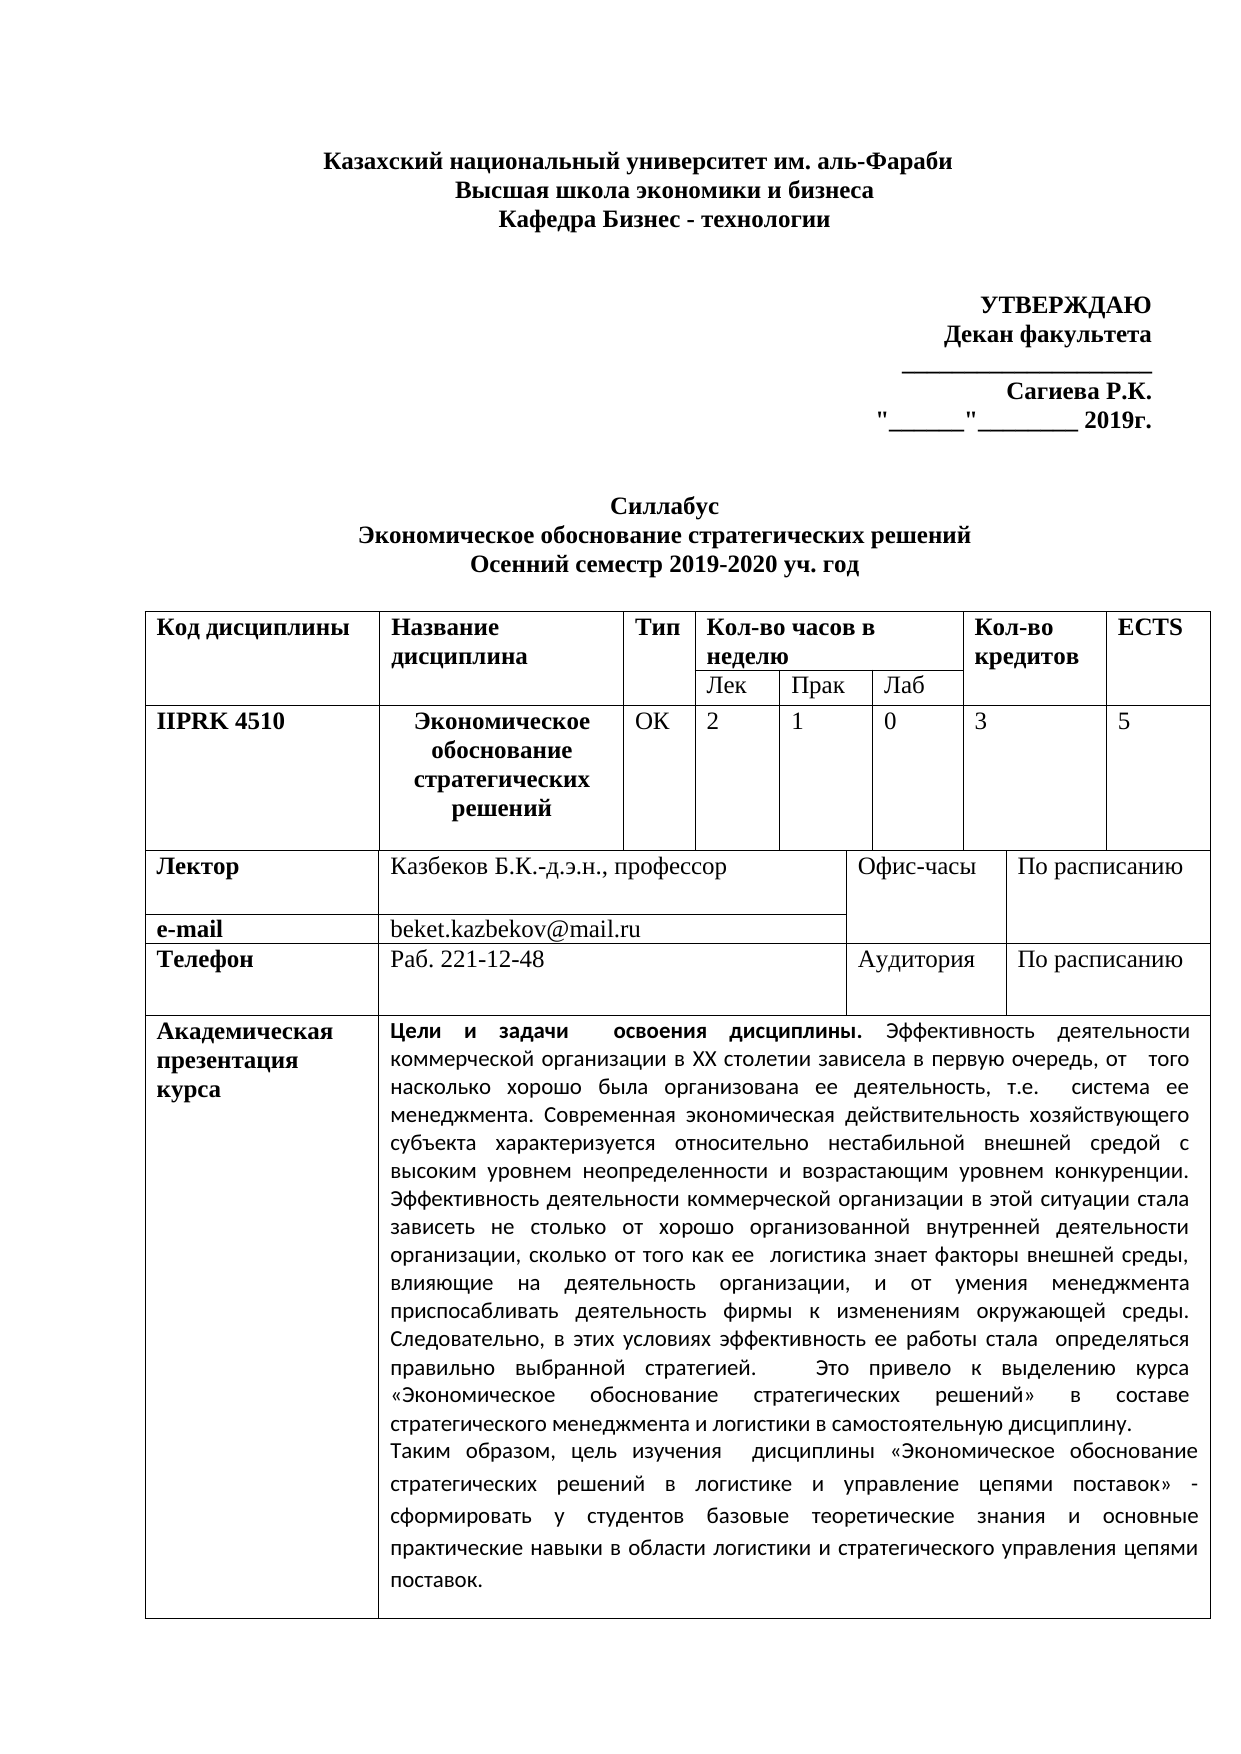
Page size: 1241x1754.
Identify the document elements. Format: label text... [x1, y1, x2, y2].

table_cell ОК [624, 706, 695, 850]
table_cell Лаб [873, 671, 963, 705]
table_cell Раб. 221-12-48 [379, 944, 846, 1015]
text Кафедра Бизнес - технологии [177, 204, 1152, 232]
table_cell 3 [964, 706, 1106, 850]
table_cell e-mail [146, 915, 378, 943]
table_cell beket.kazbekov@mail.ru [379, 915, 846, 943]
text Экономическое обоснование стратегических решений [177, 520, 1152, 549]
table_cell 5 [1107, 706, 1210, 850]
text ____________________ [177, 347, 1152, 376]
table_cell Лек [696, 671, 779, 705]
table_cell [379, 1016, 1210, 1618]
text "______"________ 2019г. [177, 405, 1152, 434]
text Силлабус [177, 491, 1152, 520]
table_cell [146, 1016, 378, 1618]
table_header ECTS [1107, 612, 1210, 705]
text Декан факультета [177, 319, 1152, 347]
table_cell По расписанию [1007, 851, 1210, 943]
table_header Кол-во кредитов [964, 612, 1106, 705]
table_cell Казбеков Б.К.-д.э.н., профессор [379, 851, 846, 913]
text Осенний семестр 2019-2020 уч. год [177, 549, 1152, 577]
table_cell Офис-часы [847, 851, 1006, 943]
table_cell Экономическое обоснование стратегических решений [380, 706, 623, 850]
table_header Название дисциплина [380, 612, 623, 705]
table_header Код дисциплины [146, 612, 379, 705]
table_header Кол-во часов в неделю [696, 612, 963, 669]
table_cell Телефон [146, 944, 378, 1015]
table_cell Лектор [146, 851, 378, 913]
table_cell 0 [873, 706, 963, 850]
text УТВЕРЖДАЮ [177, 290, 1152, 319]
table_cell Прак [780, 671, 872, 705]
table_cell 1 [780, 706, 872, 850]
table_cell IIPRK 4510 [146, 706, 379, 850]
table_header Тип [624, 612, 695, 705]
table_cell По расписанию [1007, 944, 1210, 1015]
table_cell Аудитория [847, 944, 1006, 1015]
table_cell 2 [696, 706, 779, 850]
text Высшая школа экономики и бизнеса [177, 175, 1152, 204]
text Сагиева Р.К. [177, 376, 1152, 405]
text Казахский национальный университет им. аль-Фараби [177, 146, 1152, 175]
